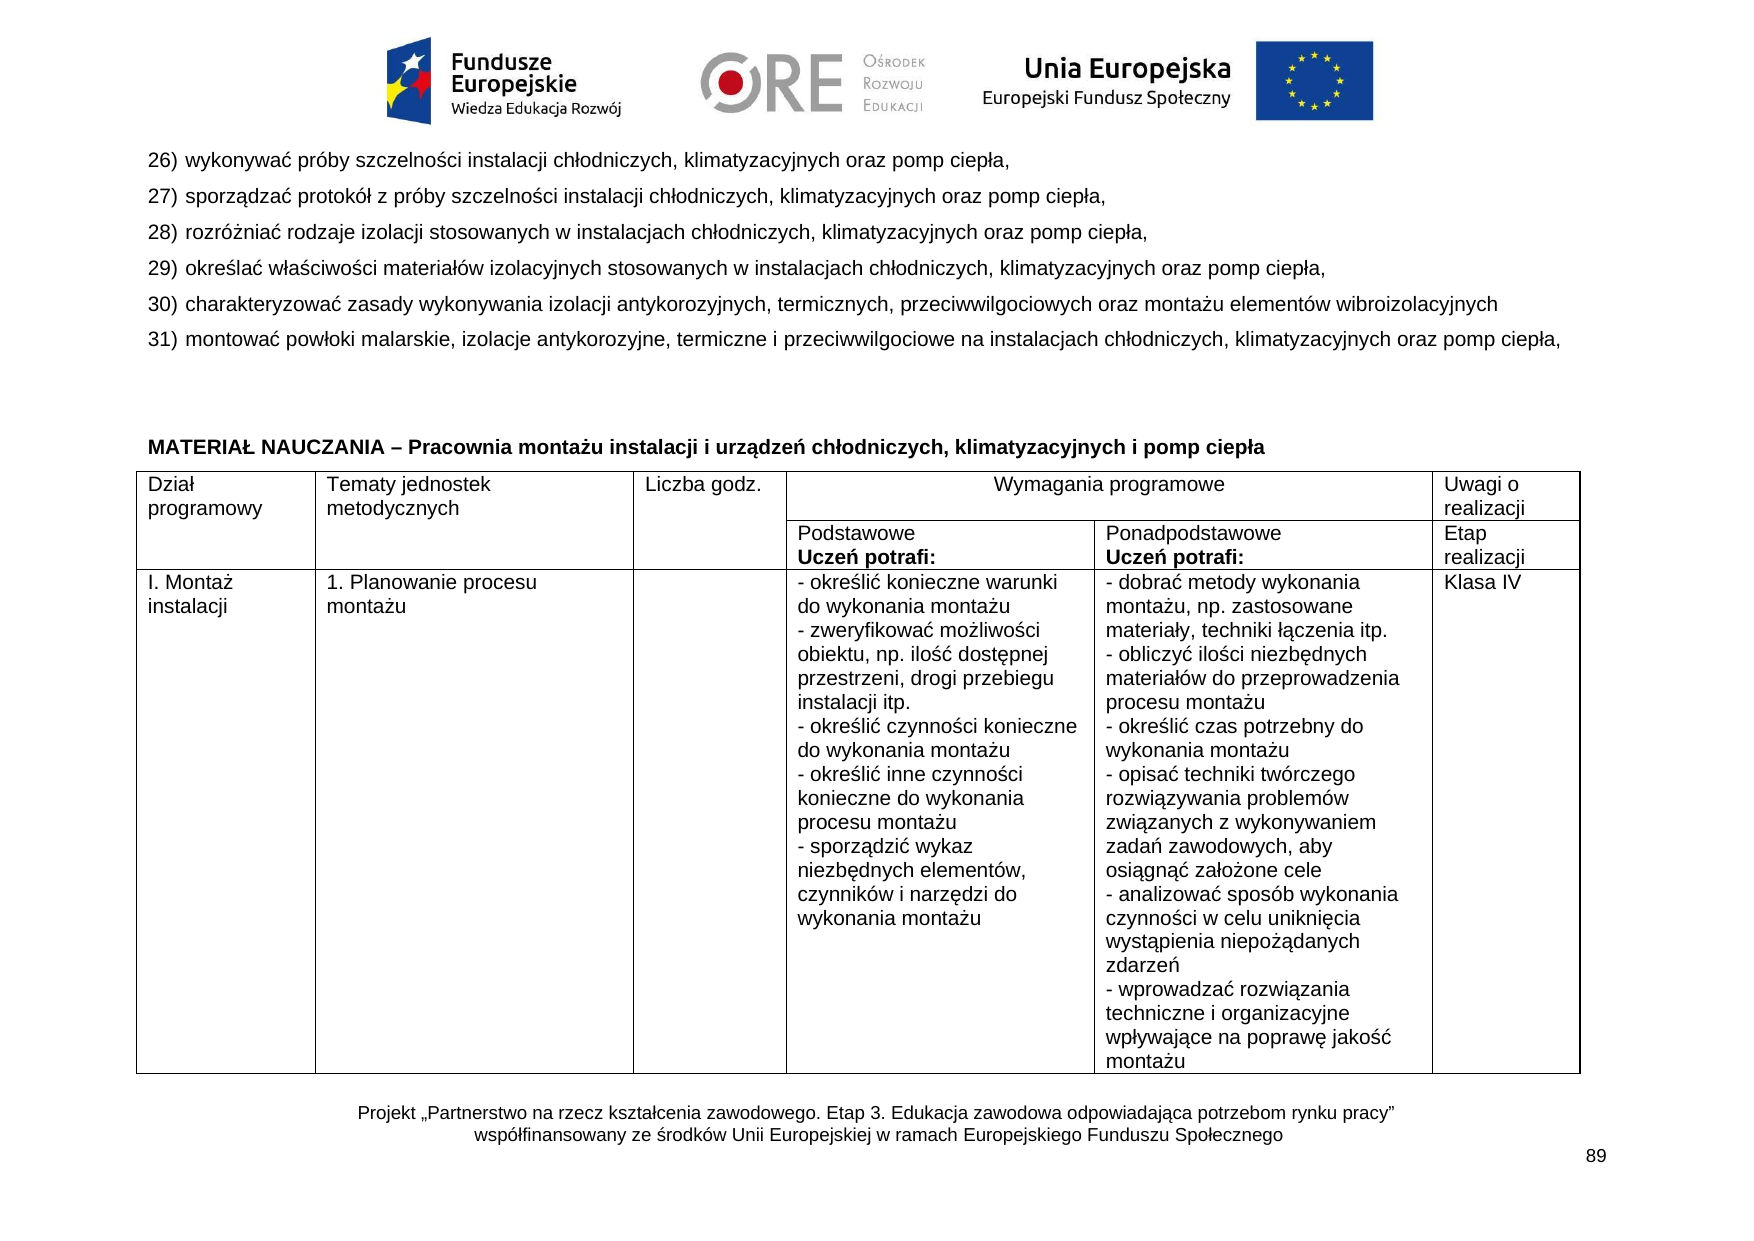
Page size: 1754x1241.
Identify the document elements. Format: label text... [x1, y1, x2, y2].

table_header Dział programowy [137, 472, 315, 569]
table_cell Ponadpodstawowe Uczeń potrafi: [1095, 521, 1432, 569]
list montować powłoki malarskie, izolacje antykorozyjne, termiczne i przeciwwilgociowe na instalacjach chłodniczych, klimatyzacyjnych oraz pomp ciepła, [148, 327, 1606, 351]
list wykonywać próby szczelności instalacji chłodniczych, klimatyzacyjnych oraz pomp ciepła, [148, 148, 1606, 172]
table_cell Klasa IV [1433, 570, 1579, 1073]
list sporządzać protokół z próby szczelności instalacji chłodniczych, klimatyzacyjnych oraz pomp ciepła, [148, 183, 1606, 207]
list charakteryzować zasady wykonywania izolacji antykorozyjnych, termicznych, przeciwwilgociowych oraz montażu elementów wibroizolacyjnych [148, 291, 1606, 315]
table_header Uwagi o realizacji [1433, 472, 1579, 520]
table_header Wymagania programowe [787, 472, 1432, 520]
list rozróżniać rodzaje izolacji stosowanych w instalacjach chłodniczych, klimatyzacyjnych oraz pomp ciepła, [148, 219, 1606, 243]
list określać właściwości materiałów izolacyjnych stosowanych w instalacjach chłodniczych, klimatyzacyjnych oraz pomp ciepła, [148, 255, 1606, 279]
table_header Tematy jednostek metodycznych [316, 472, 633, 569]
table_cell [634, 570, 786, 1073]
table_cell Etap realizacji [1433, 521, 1579, 569]
table_cell I. Montaż instalacji [137, 570, 315, 1073]
table_header Liczba godz. [634, 472, 786, 569]
picture [365, 15, 1400, 146]
table_cell 1. Planowanie procesu montażu [316, 570, 633, 1073]
table_cell Podstawowe Uczeń potrafi: [787, 521, 1094, 569]
text MATERIAŁ NAUCZANIA – Pracownia montażu instalacji i urządzeń chłodniczych, klimatyzacyjnych i pomp ciepła [148, 435, 1606, 459]
